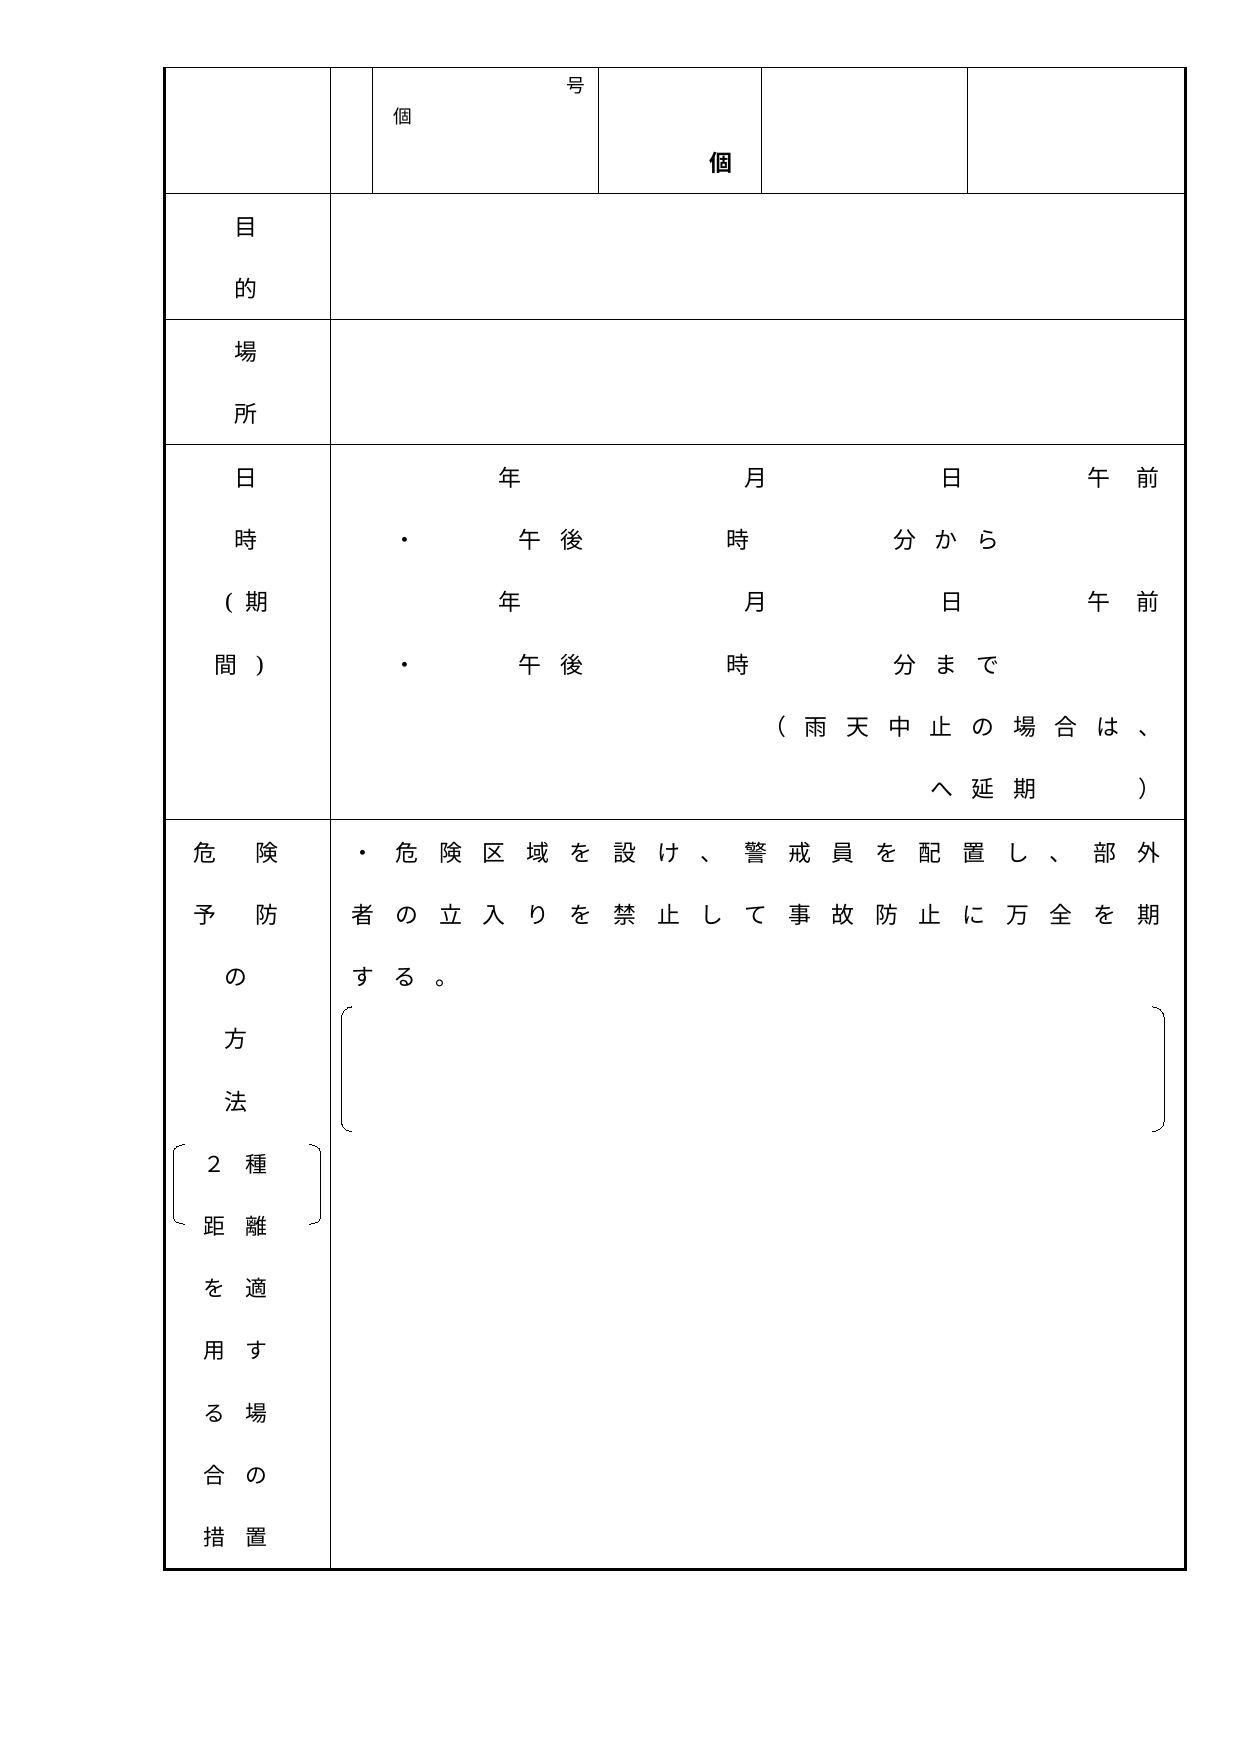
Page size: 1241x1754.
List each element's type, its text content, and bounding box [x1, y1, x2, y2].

table_cell 台 [968, 68, 1184, 193]
table_cell [331, 68, 372, 193]
table_cell ・危険区域を設け、警戒員を配置し、部外者の立入りを禁止して事故防止に万全を期する。 [331, 820, 1184, 1567]
table_cell 個 [599, 68, 761, 193]
table_cell [331, 194, 1184, 318]
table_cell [762, 68, 967, 193]
table_cell 危 険 予 防の 方 法 ２種距離を適用する場合の措置 [166, 820, 330, 1567]
table_cell [331, 320, 1184, 444]
table_cell 日 時 (期 間) [166, 445, 330, 819]
table_cell 目 的 [166, 194, 330, 318]
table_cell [373, 68, 598, 193]
table_cell 場 所 [166, 320, 330, 444]
table_cell 年 月 日 午前 ・ 午後 時 分から 年 月 日 午前 ・ 午後 時 分まで （雨天中止の場合は、 へ延期 ） [331, 445, 1184, 819]
